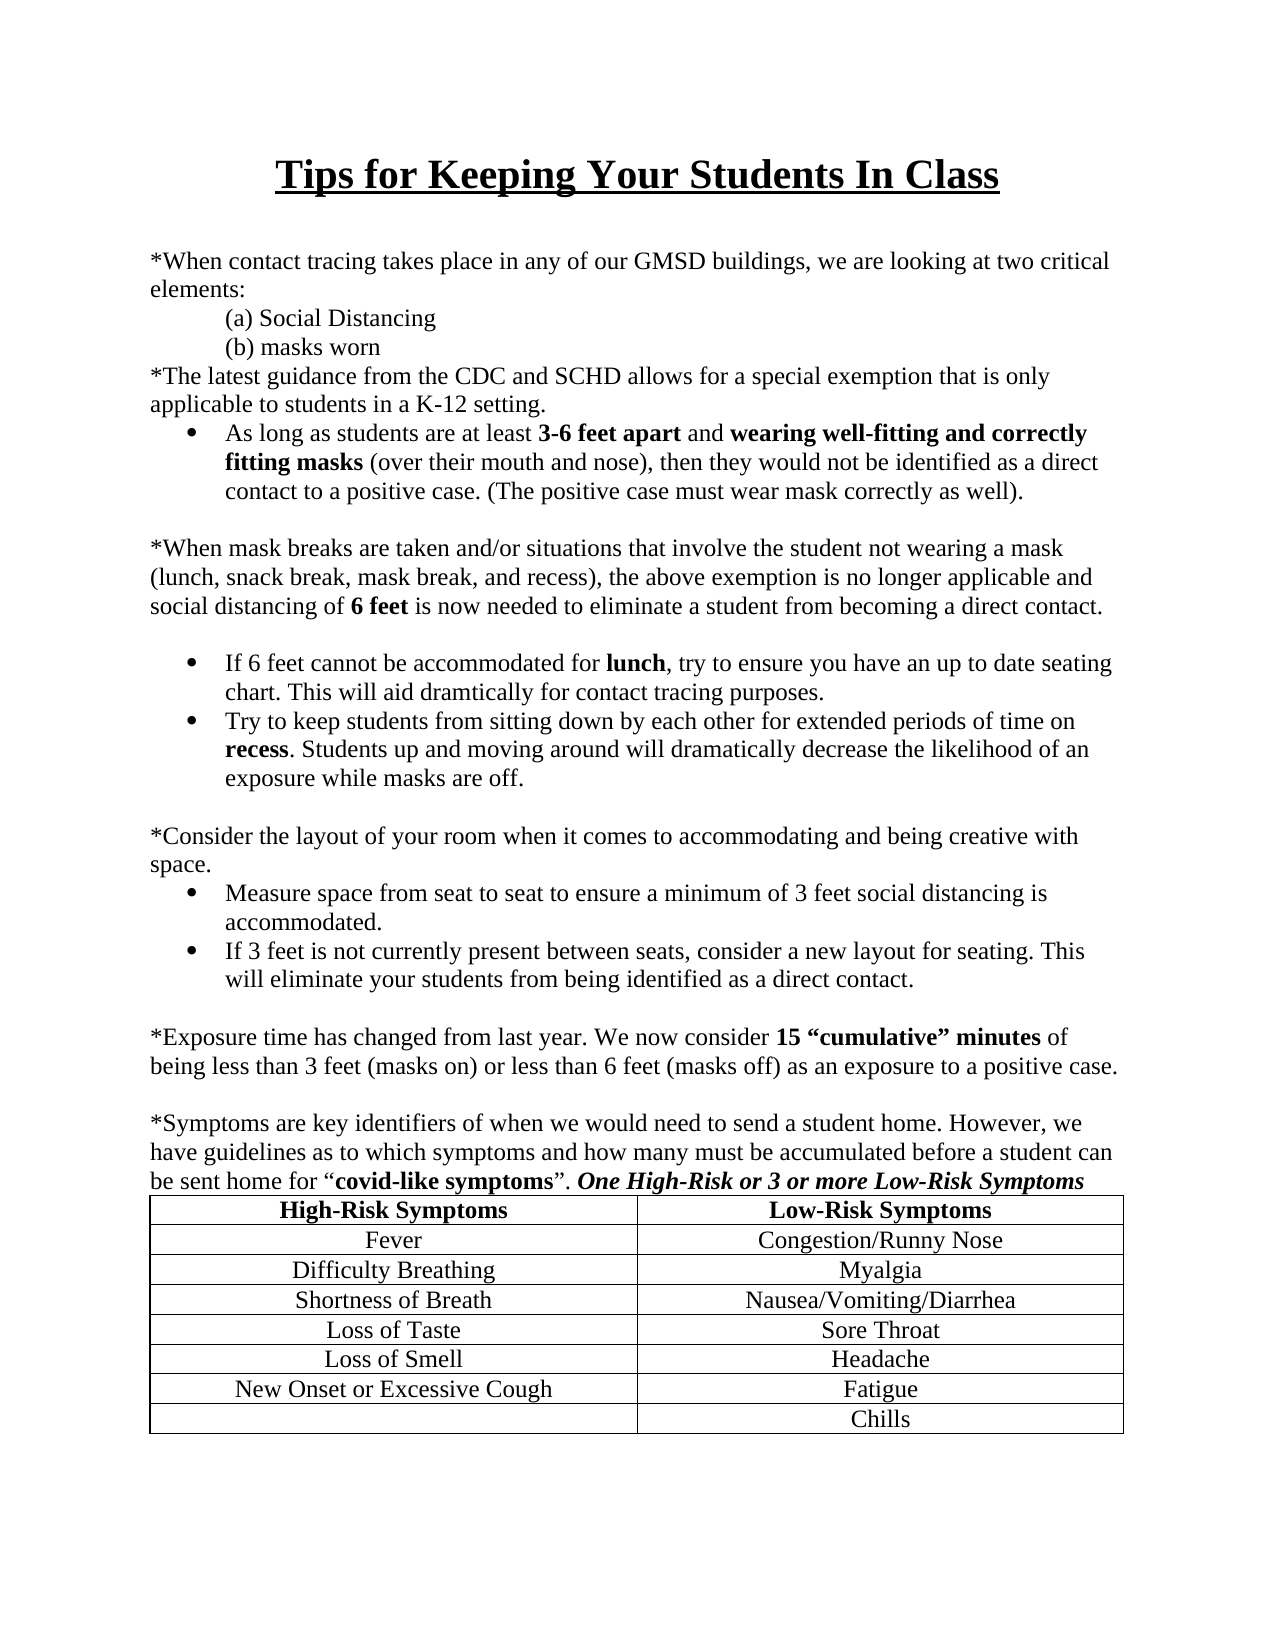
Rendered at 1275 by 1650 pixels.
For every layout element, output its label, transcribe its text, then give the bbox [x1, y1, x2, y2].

table_cell Shortness of Breath [151, 1285, 637, 1314]
table_cell Loss of Taste [151, 1315, 637, 1343]
table_header Low-Risk Symptoms [638, 1196, 1123, 1224]
table_cell Headache [638, 1345, 1123, 1373]
text Tips for Keeping Your Students In Class [150, 150, 1125, 198]
table_header High-Risk Symptoms [151, 1196, 637, 1224]
list Try to keep students from sitting down by each other for extended periods of time on recess. Students up and moving around will dramatically decrease the likelihood of an exposure while masks are off. [187, 706, 1125, 792]
table_cell Congestion/Runny Nose [638, 1225, 1123, 1254]
table_cell Nausea/Vomiting/Diarrhea [638, 1285, 1123, 1314]
table_cell Myalgia [638, 1255, 1123, 1284]
text *Exposure time has changed from last year. We now consider 15 “cumulative” minutes of being less than 3 feet (masks on) or less than 6 feet (masks off) as an exposure to a positive case. [150, 1022, 1125, 1079]
list If 6 feet cannot be accommodated for lunch, try to ensure you have an up to date seating chart. This will aid dramtically for contact tracing purposes. [187, 648, 1125, 706]
table_cell [151, 1404, 637, 1433]
text *Consider the layout of your room when it comes to accommodating and being creative with space. [150, 821, 1125, 878]
table_cell Chills [638, 1404, 1123, 1433]
table_cell Sore Throat [638, 1315, 1123, 1343]
table_cell Difficulty Breathing [151, 1255, 637, 1284]
list As long as students are at least 3-6 feet apart and wearing well-fitting and correctly fitting masks (over their mouth and nose), then they would not be identified as a direct contact to a positive case. (The positive case must wear mask correctly as well). [187, 418, 1125, 504]
table_cell New Onset or Excessive Cough [151, 1374, 637, 1403]
table_cell Fever [151, 1225, 637, 1254]
table_cell Loss of Smell [151, 1345, 637, 1373]
list If 3 feet is not currently present between seats, consider a new layout for seating. This will eliminate your students from being identified as a direct contact. [187, 936, 1125, 993]
text *The latest guidance from the CDC and SCHD allows for a special exemption that is only applicable to students in a K-12 setting. [150, 361, 1125, 418]
text *Symptoms are key identifiers of when we would need to send a student home. However, we have guidelines as to which symptoms and how many must be accumulated before a student can be sent home for “covid-like symptoms”. One High-Risk or 3 or more Low-Risk Symptoms [150, 1108, 1125, 1194]
text (b) masks worn [150, 332, 1125, 361]
text *When contact tracing takes place in any of our GMSD buildings, we are looking at two critical elements: [150, 246, 1125, 303]
text *When mask breaks are taken and/or situations that involve the student not wearing a mask (lunch, snack break, mask break, and recess), the above exemption is no longer applicable and social distancing of 6 feet is now needed to eliminate a student from becoming a direct contact. [150, 533, 1125, 619]
text (a) Social Distancing [150, 303, 1125, 332]
table_cell Fatigue [638, 1374, 1123, 1403]
list Measure space from seat to seat to ensure a minimum of 3 feet social distancing is accommodated. [187, 878, 1125, 936]
